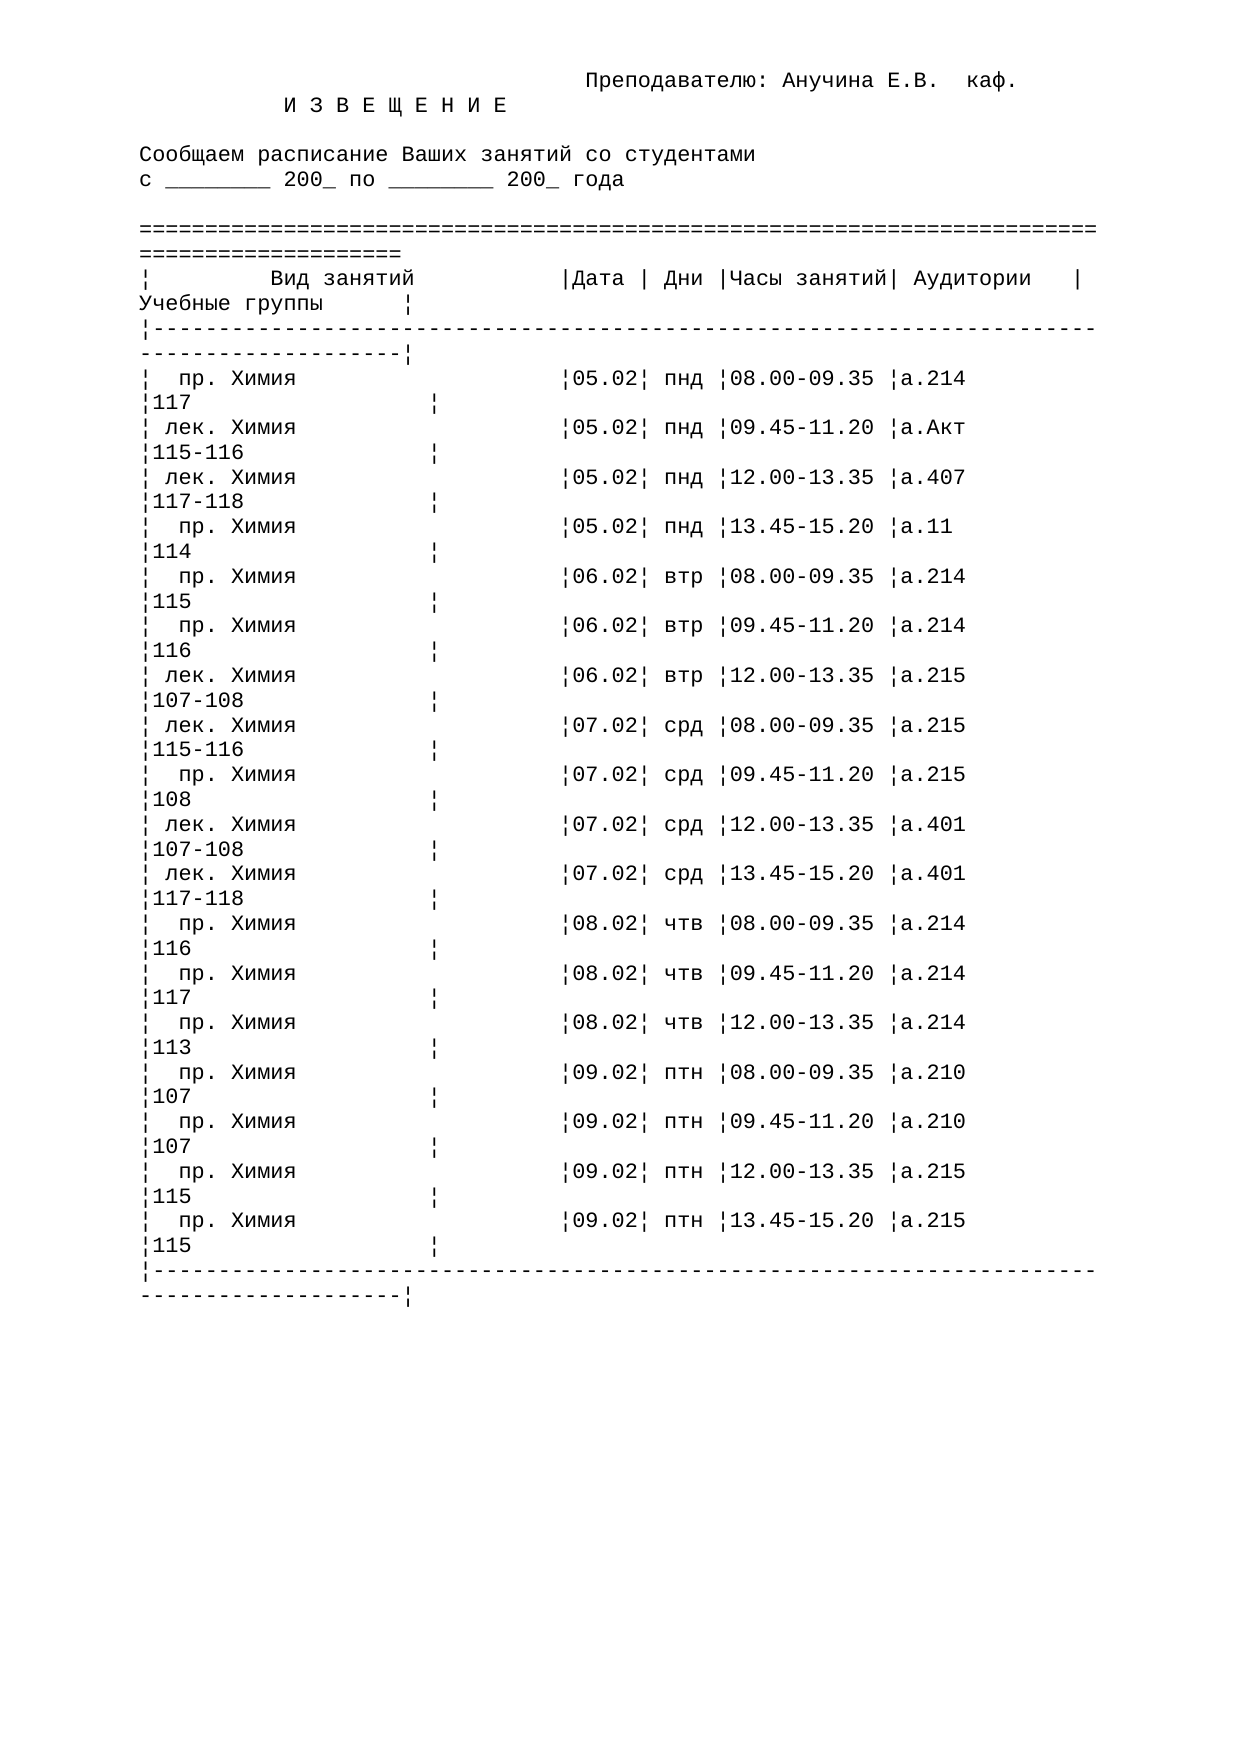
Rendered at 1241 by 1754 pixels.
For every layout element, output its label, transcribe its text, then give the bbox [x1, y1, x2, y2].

text ¦--------------------------------------------------------------------------------------------¦ [139, 317, 1101, 367]
text Сообщаем расписание Ваших занятий со студентами [139, 143, 1101, 168]
text ¦ лек. Химия ¦07.02¦ сpд ¦12.00-13.35 ¦а.401 ¦107-108 ¦ [139, 813, 1101, 862]
text ¦ лек. Химия ¦06.02¦ втp ¦12.00-13.35 ¦а.215 ¦107-108 ¦ [139, 664, 1101, 714]
text ¦ лек. Химия ¦07.02¦ сpд ¦13.45-15.20 ¦а.401 ¦117-118 ¦ [139, 862, 1101, 912]
text ============================================================================================= [139, 218, 1101, 267]
text Преподавателю: Анучина Е.В. каф. [139, 69, 1101, 94]
text ¦ пр. Химия ¦06.02¦ втp ¦08.00-09.35 ¦а.214 ¦115 ¦ [139, 565, 1101, 614]
text ¦ лек. Химия ¦07.02¦ сpд ¦08.00-09.35 ¦а.215 ¦115-116 ¦ [139, 714, 1101, 763]
text ¦ пр. Химия ¦06.02¦ втp ¦09.45-11.20 ¦а.214 ¦116 ¦ [139, 614, 1101, 664]
text ¦ пр. Химия ¦07.02¦ сpд ¦09.45-11.20 ¦а.215 ¦108 ¦ [139, 763, 1101, 813]
text ¦ пр. Химия ¦08.02¦ чтв ¦08.00-09.35 ¦а.214 ¦116 ¦ [139, 912, 1101, 962]
text ¦ пр. Химия ¦09.02¦ птн ¦12.00-13.35 ¦а.215 ¦115 ¦ [139, 1160, 1101, 1209]
text ¦ пр. Химия ¦08.02¦ чтв ¦09.45-11.20 ¦а.214 ¦117 ¦ [139, 962, 1101, 1011]
text ¦ пр. Химия ¦05.02¦ пнд ¦13.45-15.20 ¦а.11 ¦114 ¦ [139, 515, 1101, 565]
text ¦ пр. Химия ¦09.02¦ птн ¦13.45-15.20 ¦а.215 ¦115 ¦ [139, 1209, 1101, 1259]
text ¦ лек. Химия ¦05.02¦ пнд ¦12.00-13.35 ¦а.407 ¦117-118 ¦ [139, 466, 1101, 515]
text ¦--------------------------------------------------------------------------------------------¦ [139, 1259, 1101, 1309]
text ¦ пр. Химия ¦09.02¦ птн ¦09.45-11.20 ¦а.210 ¦107 ¦ [139, 1110, 1101, 1160]
text ¦ пр. Химия ¦05.02¦ пнд ¦08.00-09.35 ¦а.214 ¦117 ¦ [139, 367, 1101, 416]
text ¦ Вид занятий |Дата | Дни |Часы занятий| Аудитории | Учебные группы ¦ [139, 267, 1101, 317]
text с ________ 200_ по ________ 200_ года [139, 168, 1101, 193]
text ¦ лек. Химия ¦05.02¦ пнд ¦09.45-11.20 ¦а.Акт ¦115-116 ¦ [139, 416, 1101, 466]
text ¦ пр. Химия ¦08.02¦ чтв ¦12.00-13.35 ¦а.214 ¦113 ¦ [139, 1011, 1101, 1061]
text ¦ пр. Химия ¦09.02¦ птн ¦08.00-09.35 ¦а.210 ¦107 ¦ [139, 1061, 1101, 1110]
text И З В Е Щ Е Н И Е [139, 94, 1101, 119]
